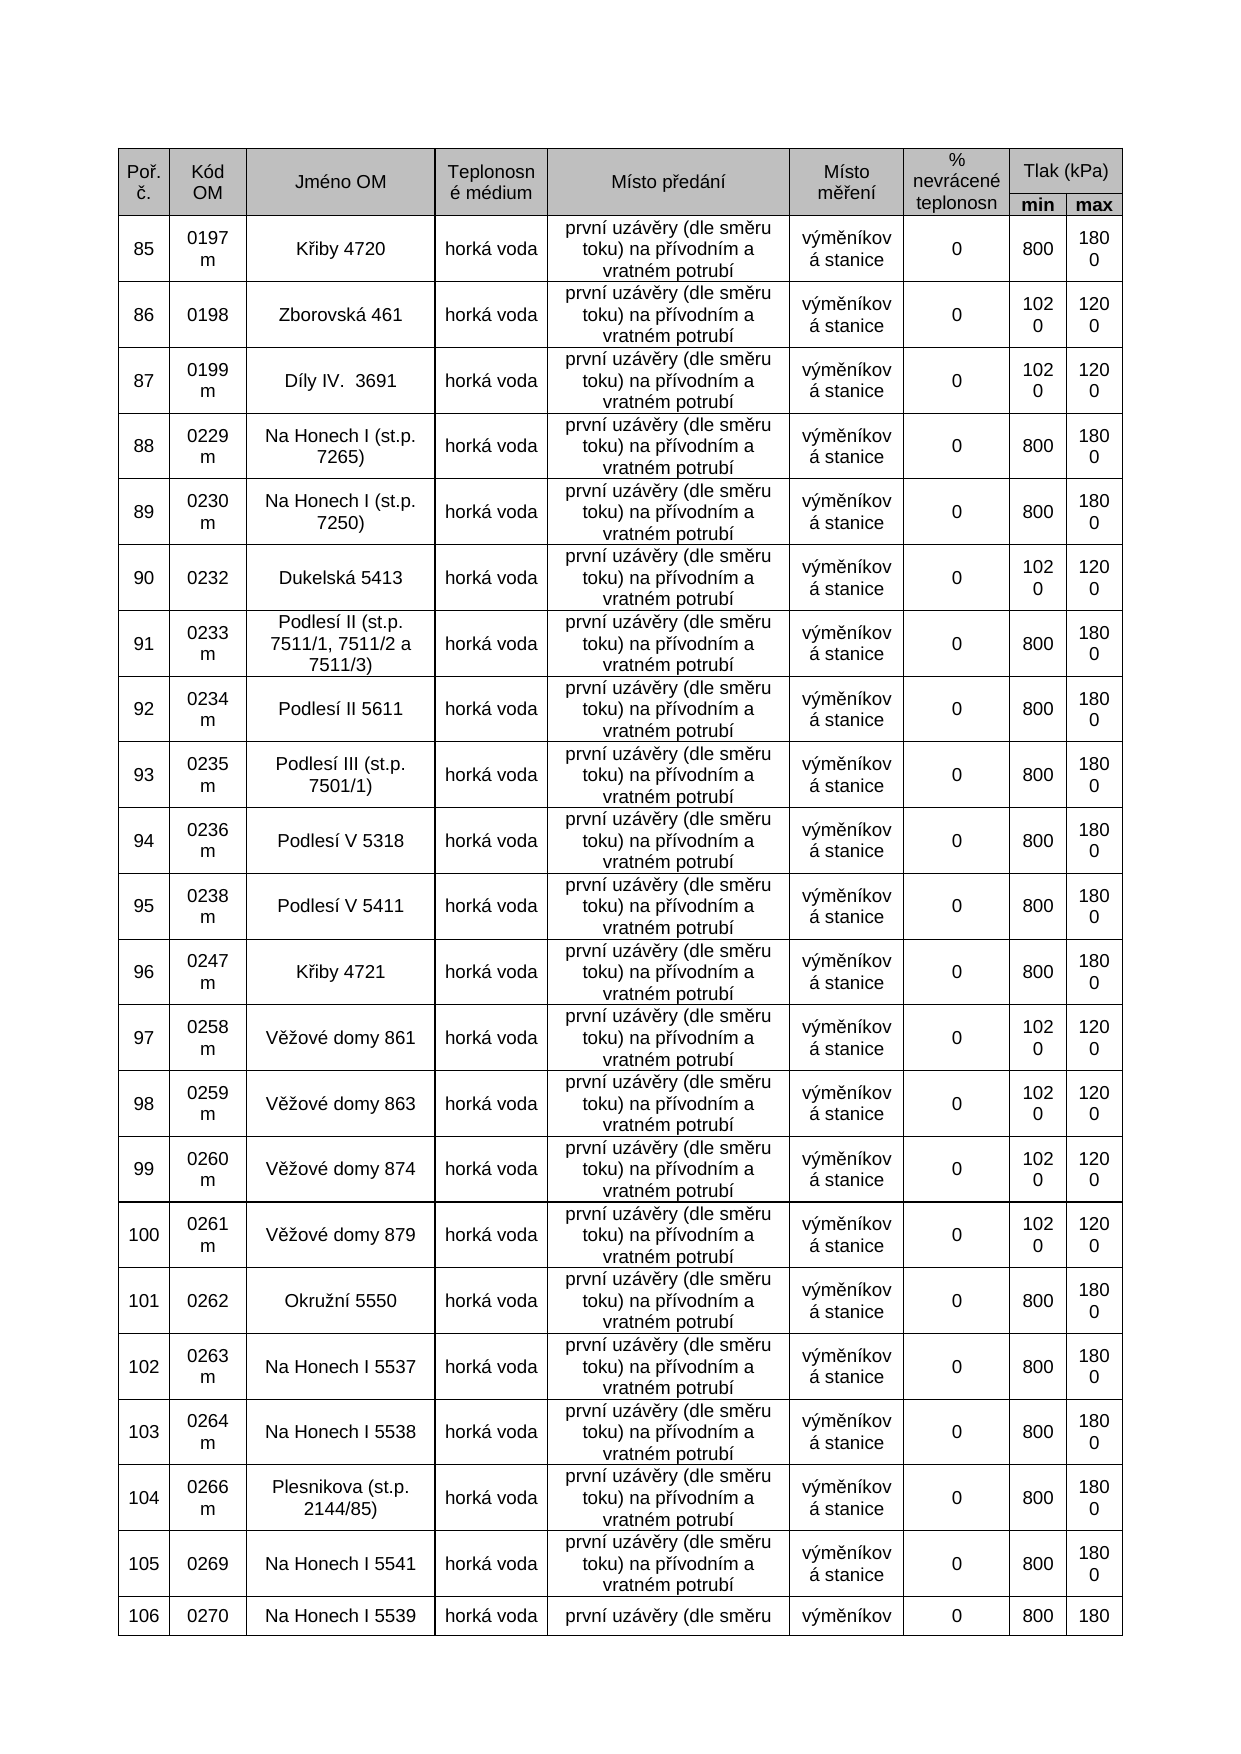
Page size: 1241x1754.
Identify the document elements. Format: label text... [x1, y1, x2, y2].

table_cell Křiby 4721 [247, 940, 434, 1004]
table_cell horká voda [436, 1137, 547, 1201]
table_cell výměníková stanice [790, 742, 903, 807]
table_cell první uzávěry (dle směru toku) na přívodním a vratném potrubí [548, 1071, 789, 1136]
table_cell horká voda [436, 1400, 547, 1464]
table_cell 0 [904, 1071, 1009, 1136]
table_cell 85 [119, 216, 169, 281]
table_cell výměníková stanice [790, 940, 903, 1004]
table_cell 1020 [1010, 1071, 1066, 1136]
table_cell 1200 [1067, 1005, 1122, 1070]
table_cell horká voda [436, 677, 547, 741]
table_cell výměníková stanice [790, 545, 903, 610]
table_cell Podlesí V 5411 [247, 874, 434, 938]
table_cell 1200 [1067, 1203, 1122, 1267]
table_cell 0198 [170, 282, 246, 347]
table_cell výměníková stanice [790, 1071, 903, 1136]
table_cell výměníková stanice [790, 874, 903, 938]
table_cell výměníková stanice [790, 1597, 903, 1635]
table_cell 90 [119, 545, 169, 610]
table_cell 0269 [170, 1531, 246, 1596]
table_cell první uzávěry (dle směru toku) na přívodním a vratném potrubí [548, 545, 789, 610]
table_header Kód OM [170, 149, 246, 215]
table_cell 1020 [1010, 1203, 1066, 1267]
table_cell 0264 m [170, 1400, 246, 1464]
table_cell 101 [119, 1268, 169, 1333]
table_cell 800 [1010, 1334, 1066, 1398]
table_cell 800 [1010, 1268, 1066, 1333]
table_cell 800 [1010, 1531, 1066, 1596]
table_cell Plesnikova (st.p. 2144/85) [247, 1465, 434, 1530]
table_cell výměníková stanice [790, 808, 903, 873]
table_cell výměníková stanice [790, 348, 903, 413]
table_cell Na Honech I (st.p. 7265) [247, 414, 434, 478]
table_cell výměníková stanice [790, 611, 903, 676]
table_cell horká voda [436, 1268, 547, 1333]
table_cell 0261 m [170, 1203, 246, 1267]
table_cell 1800 [1067, 1400, 1122, 1464]
table_header Místo předání [548, 149, 789, 215]
table_cell 800 [1010, 742, 1066, 807]
table_cell Díly IV. 3691 [247, 348, 434, 413]
table_cell horká voda [436, 414, 547, 478]
table_cell Podlesí V 5318 [247, 808, 434, 873]
table_cell 96 [119, 940, 169, 1004]
table_cell 1800 [1067, 1268, 1122, 1333]
table_cell výměníková stanice [790, 1531, 903, 1596]
table_cell horká voda [436, 348, 547, 413]
table_cell 0 [904, 1137, 1009, 1201]
table_cell Věžové domy 879 [247, 1203, 434, 1267]
table_cell Na Honech I (st.p. 7250) [247, 479, 434, 544]
table_cell 800 [1010, 1400, 1066, 1464]
table_cell 0 [904, 282, 1009, 347]
table_cell 0229 m [170, 414, 246, 478]
table_cell 103 [119, 1400, 169, 1464]
table_cell 89 [119, 479, 169, 544]
table_cell 0 [904, 874, 1009, 938]
table_cell první uzávěry (dle směru toku) na přívodním a vratném potrubí [548, 1400, 789, 1464]
table_cell výměníková stanice [790, 1268, 903, 1333]
table_cell horká voda [436, 1465, 547, 1530]
table_cell 0266 m [170, 1465, 246, 1530]
table_cell první uzávěry (dle směru toku) na přívodním a vratném potrubí [548, 611, 789, 676]
table_cell 0 [904, 677, 1009, 741]
table_cell Na Honech I 5541 [247, 1531, 434, 1596]
table_cell 1020 [1010, 545, 1066, 610]
table_cell Dukelská 5413 [247, 545, 434, 610]
table_cell výměníková stanice [790, 1465, 903, 1530]
table_cell 92 [119, 677, 169, 741]
table_cell 0230 m [170, 479, 246, 544]
table_cell 0 [904, 1597, 1009, 1635]
table_cell první uzávěry (dle směru toku) na přívodním a vratném potrubí [548, 1203, 789, 1267]
table_cell 0236 m [170, 808, 246, 873]
table_cell 0 [904, 1465, 1009, 1530]
table_cell horká voda [436, 1334, 547, 1398]
table_cell 1800 [1067, 808, 1122, 873]
table_header Tlak (kPa) [1010, 149, 1122, 193]
table_cell 0 [904, 479, 1009, 544]
table_cell výměníková stanice [790, 216, 903, 281]
table_cell 1800 [1067, 216, 1122, 281]
table_cell Křiby 4720 [247, 216, 434, 281]
table_cell 99 [119, 1137, 169, 1201]
table_cell horká voda [436, 1005, 547, 1070]
table_cell 0 [904, 414, 1009, 478]
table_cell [548, 1597, 789, 1635]
table_cell první uzávěry (dle směru toku) na přívodním a vratném potrubí [548, 808, 789, 873]
table_cell 91 [119, 611, 169, 676]
table_cell výměníková stanice [790, 1334, 903, 1398]
table_cell 1200 [1067, 282, 1122, 347]
table_cell 1800 [1067, 874, 1122, 938]
table_cell Na Honech I 5538 [247, 1400, 434, 1464]
table_cell horká voda [436, 808, 547, 873]
table_cell 1800 [1067, 1531, 1122, 1596]
table_cell 0262 [170, 1268, 246, 1333]
table_cell 1800 [1067, 940, 1122, 1004]
table_cell 0 [904, 808, 1009, 873]
table_header Teplonosné médium [436, 149, 547, 215]
table_cell 98 [119, 1071, 169, 1136]
table_cell první uzávěry (dle směru toku) na přívodním a vratném potrubí [548, 1005, 789, 1070]
table_cell horká voda [436, 1071, 547, 1136]
table_cell 1800 [1067, 1597, 1122, 1635]
table_cell 800 [1010, 677, 1066, 741]
table_cell 97 [119, 1005, 169, 1070]
table_cell 0263 m [170, 1334, 246, 1398]
table_cell Zborovská 461 [247, 282, 434, 347]
table_cell horká voda [436, 216, 547, 281]
table_cell 0238 m [170, 874, 246, 938]
table_cell 1800 [1067, 677, 1122, 741]
table_cell Na Honech I 5539 [247, 1597, 434, 1635]
table_cell 800 [1010, 216, 1066, 281]
table_cell 1800 [1067, 1465, 1122, 1530]
table_cell 104 [119, 1465, 169, 1530]
table_cell 0197 m [170, 216, 246, 281]
table_cell 0 [904, 216, 1009, 281]
table_cell 0233 m [170, 611, 246, 676]
table_cell 1020 [1010, 282, 1066, 347]
table_cell 0232 [170, 545, 246, 610]
table_cell první uzávěry (dle směru toku) na přívodním a vratném potrubí [548, 940, 789, 1004]
table_cell první uzávěry (dle směru toku) na přívodním a vratném potrubí [548, 282, 789, 347]
table_header Poř. č. [119, 149, 169, 215]
table_cell 105 [119, 1531, 169, 1596]
table_cell horká voda [436, 742, 547, 807]
table_cell 0 [904, 1203, 1009, 1267]
table_cell 0 [904, 545, 1009, 610]
table_cell 106 [119, 1597, 169, 1635]
table_cell horká voda [436, 940, 547, 1004]
table_cell 0235 m [170, 742, 246, 807]
table_cell 0270 m [170, 1597, 246, 1635]
table_header Místo měření [790, 149, 903, 215]
table_cell 1800 [1067, 479, 1122, 544]
table_cell první uzávěry (dle směru toku) na přívodním a vratném potrubí [548, 1268, 789, 1333]
table_cell 0 [904, 1531, 1009, 1596]
table_cell horká voda [436, 479, 547, 544]
table_cell horká voda [436, 545, 547, 610]
table_cell 1020 [1010, 348, 1066, 413]
table_cell 93 [119, 742, 169, 807]
table_cell 0 [904, 1268, 1009, 1333]
table_cell 0 [904, 940, 1009, 1004]
table_cell horká voda [436, 1531, 547, 1596]
table_cell výměníková stanice [790, 1400, 903, 1464]
table_cell 800 [1010, 808, 1066, 873]
table_cell Věžové domy 874 [247, 1137, 434, 1201]
table_cell 0 [904, 742, 1009, 807]
table_cell 800 [1010, 940, 1066, 1004]
table_cell horká voda [436, 611, 547, 676]
table_cell 94 [119, 808, 169, 873]
table_cell 95 [119, 874, 169, 938]
table_cell 800 [1010, 414, 1066, 478]
table_cell Věžové domy 863 [247, 1071, 434, 1136]
table_cell první uzávěry (dle směru toku) na přívodním a vratném potrubí [548, 479, 789, 544]
table_cell Podlesí III (st.p. 7501/1) [247, 742, 434, 807]
table_cell 0234 m [170, 677, 246, 741]
table_cell 1200 [1067, 348, 1122, 413]
table_cell 1200 [1067, 1137, 1122, 1201]
table_header Jméno OM [247, 149, 434, 215]
table_cell min [1010, 194, 1066, 215]
table_cell 0258 m [170, 1005, 246, 1070]
table_cell první uzávěry (dle směru toku) na přívodním a vratném potrubí [548, 874, 789, 938]
table_cell výměníková stanice [790, 1137, 903, 1201]
table_cell první uzávěry (dle směru toku) na přívodním a vratném potrubí [548, 414, 789, 478]
table_cell první uzávěry (dle směru toku) na přívodním a vratném potrubí [548, 1137, 789, 1201]
table_cell 1800 [1067, 742, 1122, 807]
table_cell 1200 [1067, 1071, 1122, 1136]
table_cell první uzávěry (dle směru toku) na přívodním a vratném potrubí [548, 742, 789, 807]
table_cell 1020 [1010, 1005, 1066, 1070]
table_cell výměníková stanice [790, 1203, 903, 1267]
table_cell Okružní 5550 [247, 1268, 434, 1333]
table_cell 800 [1010, 874, 1066, 938]
table_cell horká voda [436, 282, 547, 347]
table_cell 0199 m [170, 348, 246, 413]
table_cell výměníková stanice [790, 282, 903, 347]
table_cell první uzávěry (dle směru toku) na přívodním a vratném potrubí [548, 1465, 789, 1530]
table_cell 0260 m [170, 1137, 246, 1201]
table_cell 1020 [1010, 1137, 1066, 1201]
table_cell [548, 1531, 789, 1596]
table_cell první uzávěry (dle směru toku) na přívodním a vratném potrubí [548, 348, 789, 413]
table_cell 1800 [1067, 1334, 1122, 1398]
table_cell Podlesí II 5611 [247, 677, 434, 741]
table_cell výměníková stanice [790, 677, 903, 741]
table_cell horká voda [436, 874, 547, 938]
table_cell 102 [119, 1334, 169, 1398]
table_cell horká voda [436, 1597, 547, 1635]
table_cell max [1067, 194, 1122, 215]
table_cell 0259 m [170, 1071, 246, 1136]
table_cell 0 [904, 1400, 1009, 1464]
table_cell Věžové domy 861 [247, 1005, 434, 1070]
table_cell 0 [904, 1334, 1009, 1398]
table_cell 0247 m [170, 940, 246, 1004]
table_cell 88 [119, 414, 169, 478]
table_cell 0 [904, 348, 1009, 413]
table_cell Podlesí II (st.p. 7511/1, 7511/2 a 7511/3) [247, 611, 434, 676]
table_cell 87 [119, 348, 169, 413]
table_cell 0 [904, 611, 1009, 676]
table_cell 800 [1010, 1465, 1066, 1530]
table_cell 1800 [1067, 611, 1122, 676]
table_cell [548, 216, 789, 281]
table_cell 1200 [1067, 545, 1122, 610]
table_cell 800 [1010, 479, 1066, 544]
table_cell Na Honech I 5537 [247, 1334, 434, 1398]
table_cell 1800 [1067, 414, 1122, 478]
table_cell 100 [119, 1203, 169, 1267]
table_cell 800 [1010, 611, 1066, 676]
table_cell výměníková stanice [790, 1005, 903, 1070]
table_cell horká voda [436, 1203, 547, 1267]
table_cell 0 [904, 1005, 1009, 1070]
table_cell výměníková stanice [790, 479, 903, 544]
table_cell 86 [119, 282, 169, 347]
table_cell první uzávěry (dle směru toku) na přívodním a vratném potrubí [548, 677, 789, 741]
table_cell 800 [1010, 1597, 1066, 1635]
table_cell výměníková stanice [790, 414, 903, 478]
table_header % nevrácené teplonosné látky [904, 149, 1009, 215]
table_cell první uzávěry (dle směru toku) na přívodním a vratném potrubí [548, 1334, 789, 1398]
